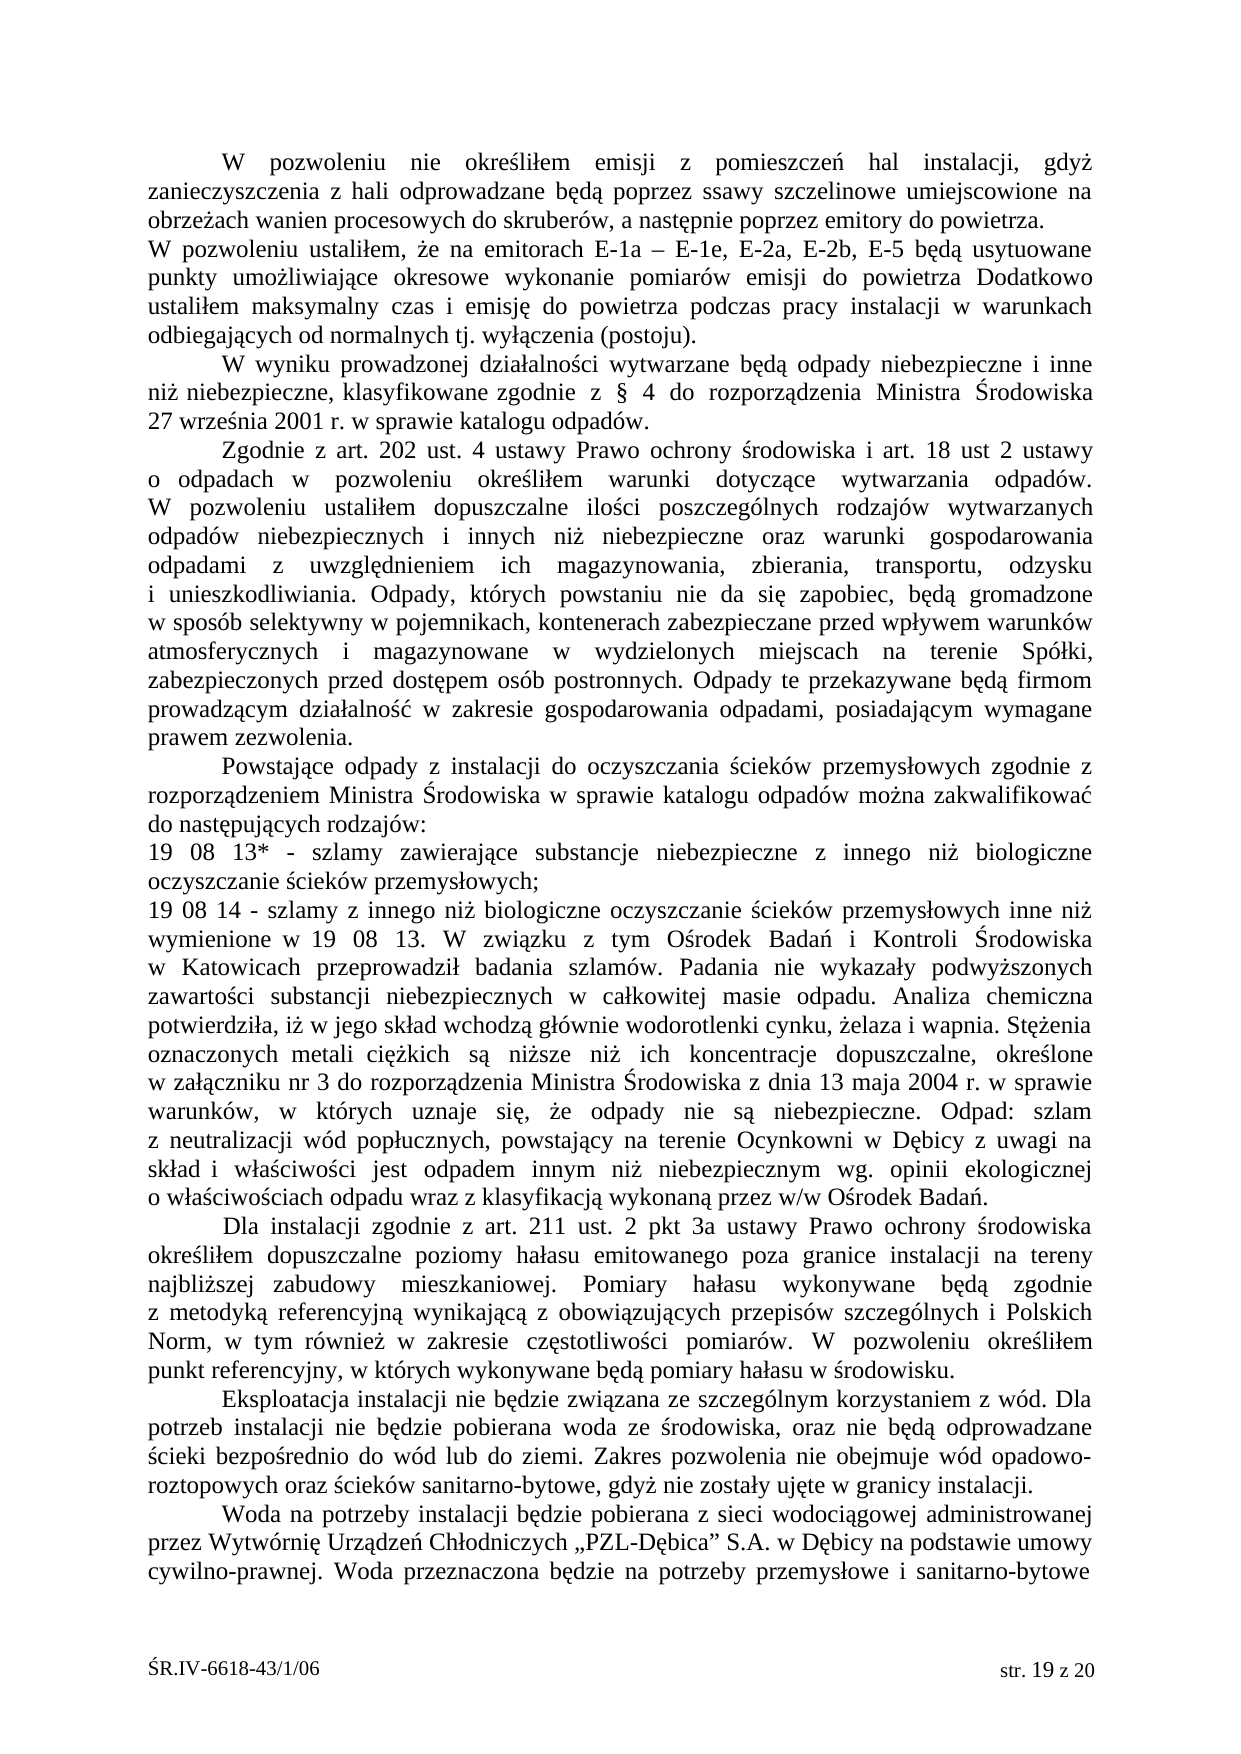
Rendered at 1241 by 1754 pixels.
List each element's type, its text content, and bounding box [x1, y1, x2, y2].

text W pozwoleniu ustaliłem, że na emitorach E-1a – E-1e, E-2a, E-2b, E-5 będą usytuowane punkty umożliwiające okresowe wykonanie pomiarów emisji do powietrza Dodatkowo ustaliłem maksymalny czas i emisję do powietrza podczas pracy instalacji w warunkach odbiegających od normalnych tj. wyłączenia (postoju). [148, 234, 1093, 349]
text Zgodnie z art. 202 ust. 4 ustawy Prawo ochrony środowiska i art. 18 ust 2 ustawy o odpadach w pozwoleniu określiłem warunki dotyczące wytwarzania odpadów. W pozwoleniu ustaliłem dopuszczalne ilości poszczególnych rodzajów wytwarzanych odpadów niebezpiecznych i innych niż niebezpieczne oraz warunki gospodarowania odpadami z uwzględnieniem ich magazynowania, zbierania, transportu, odzysku i unieszkodliwiania. Odpady, których powstaniu nie da się zapobiec, będą gromadzone w sposób selektywny w pojemnikach, kontenerach zabezpieczane przed wpływem warunków atmosferycznych i magazynowane w wydzielonych miejscach na terenie Spółki, zabezpieczonych przed dostępem osób postronnych. Odpady te przekazywane będą firmom prowadzącym działalność w zakresie gospodarowania odpadami, posiadającym wymagane prawem zezwolenia. [148, 435, 1093, 751]
text W wyniku prowadzonej działalności wytwarzane będą odpady niebezpieczne i inne niż niebezpieczne, klasyfikowane zgodnie z § 4 do rozporządzenia Ministra Środowiska 27 września 2001 r. w sprawie katalogu odpadów. [148, 349, 1093, 435]
text 19 08 13* - szlamy zawierające substancje niebezpieczne z innego niż biologiczne oczyszczanie ścieków przemysłowych; [148, 837, 1093, 895]
text W pozwoleniu nie określiłem emisji z pomieszczeń hal instalacji, gdyż zanieczyszczenia z hali odprowadzane będą poprzez ssawy szczelinowe umiejscowione na obrzeżach wanien procesowych do skruberów, a następnie poprzez emitory do powietrza. [148, 147, 1093, 234]
text Dla instalacji zgodnie z art. 211 ust. 2 pkt 3a ustawy Prawo ochrony środowiska określiłem dopuszczalne poziomy hałasu emitowanego poza granice instalacji na tereny najbliższej zabudowy mieszkaniowej. Pomiary hałasu wykonywane będą zgodnie z metodyką referencyjną wynikającą z obowiązujących przepisów szczególnych i Polskich Norm, w tym również w zakresie częstotliwości pomiarów. W pozwoleniu określiłem punkt referencyjny, w których wykonywane będą pomiary hałasu w środowisku. [148, 1211, 1093, 1384]
text 19 08 14 - szlamy z innego niż biologiczne oczyszczanie ścieków przemysłowych inne niż wymienione w 19 08 13. W związku z tym Ośrodek Badań i Kontroli Środowiska w Katowicach przeprowadził badania szlamów. Padania nie wykazały podwyższonych zawartości substancji niebezpiecznych w całkowitej masie odpadu. Analiza chemiczna potwierdziła, iż w jego skład wchodzą głównie wodorotlenki cynku, żelaza i wapnia. Stężenia oznaczonych metali ciężkich są niższe niż ich koncentracje dopuszczalne, określone w załączniku nr 3 do rozporządzenia Ministra Środowiska z dnia 13 maja 2004 r. w sprawie warunków, w których uznaje się, że odpady nie są niebezpieczne. Odpad: szlam z neutralizacji wód popłucznych, powstający na terenie Ocynkowni w Dębicy z uwagi na skład i właściwości jest odpadem innym niż niebezpiecznym wg. opinii ekologicznej o właściwościach odpadu wraz z klasyfikacją wykonaną przez w/w Ośrodek Badań. [148, 895, 1093, 1211]
text Powstające odpady z instalacji do oczyszczania ścieków przemysłowych zgodnie z rozporządzeniem Ministra Środowiska w sprawie katalogu odpadów można zakwalifikować do następujących rodzajów: [148, 751, 1093, 837]
text Eksploatacja instalacji nie będzie związana ze szczególnym korzystaniem z wód. Dla potrzeb instalacji nie będzie pobierana woda ze środowiska, oraz nie będą odprowadzane ścieki bezpośrednio do wód lub do ziemi. Zakres pozwolenia nie obejmuje wód opadowo- roztopowych oraz ścieków sanitarno-bytowe, gdyż nie zostały ujęte w granicy instalacji. [148, 1384, 1093, 1499]
text Woda na potrzeby instalacji będzie pobierana z sieci wodociągowej administrowanej przez Wytwórnię Urządzeń Chłodniczych „PZL-Dębica” S.A. w Dębicy na podstawie umowy cywilno-prawnej. Woda przeznaczona będzie na potrzeby przemysłowe i sanitarno-bytowe [148, 1499, 1093, 1585]
